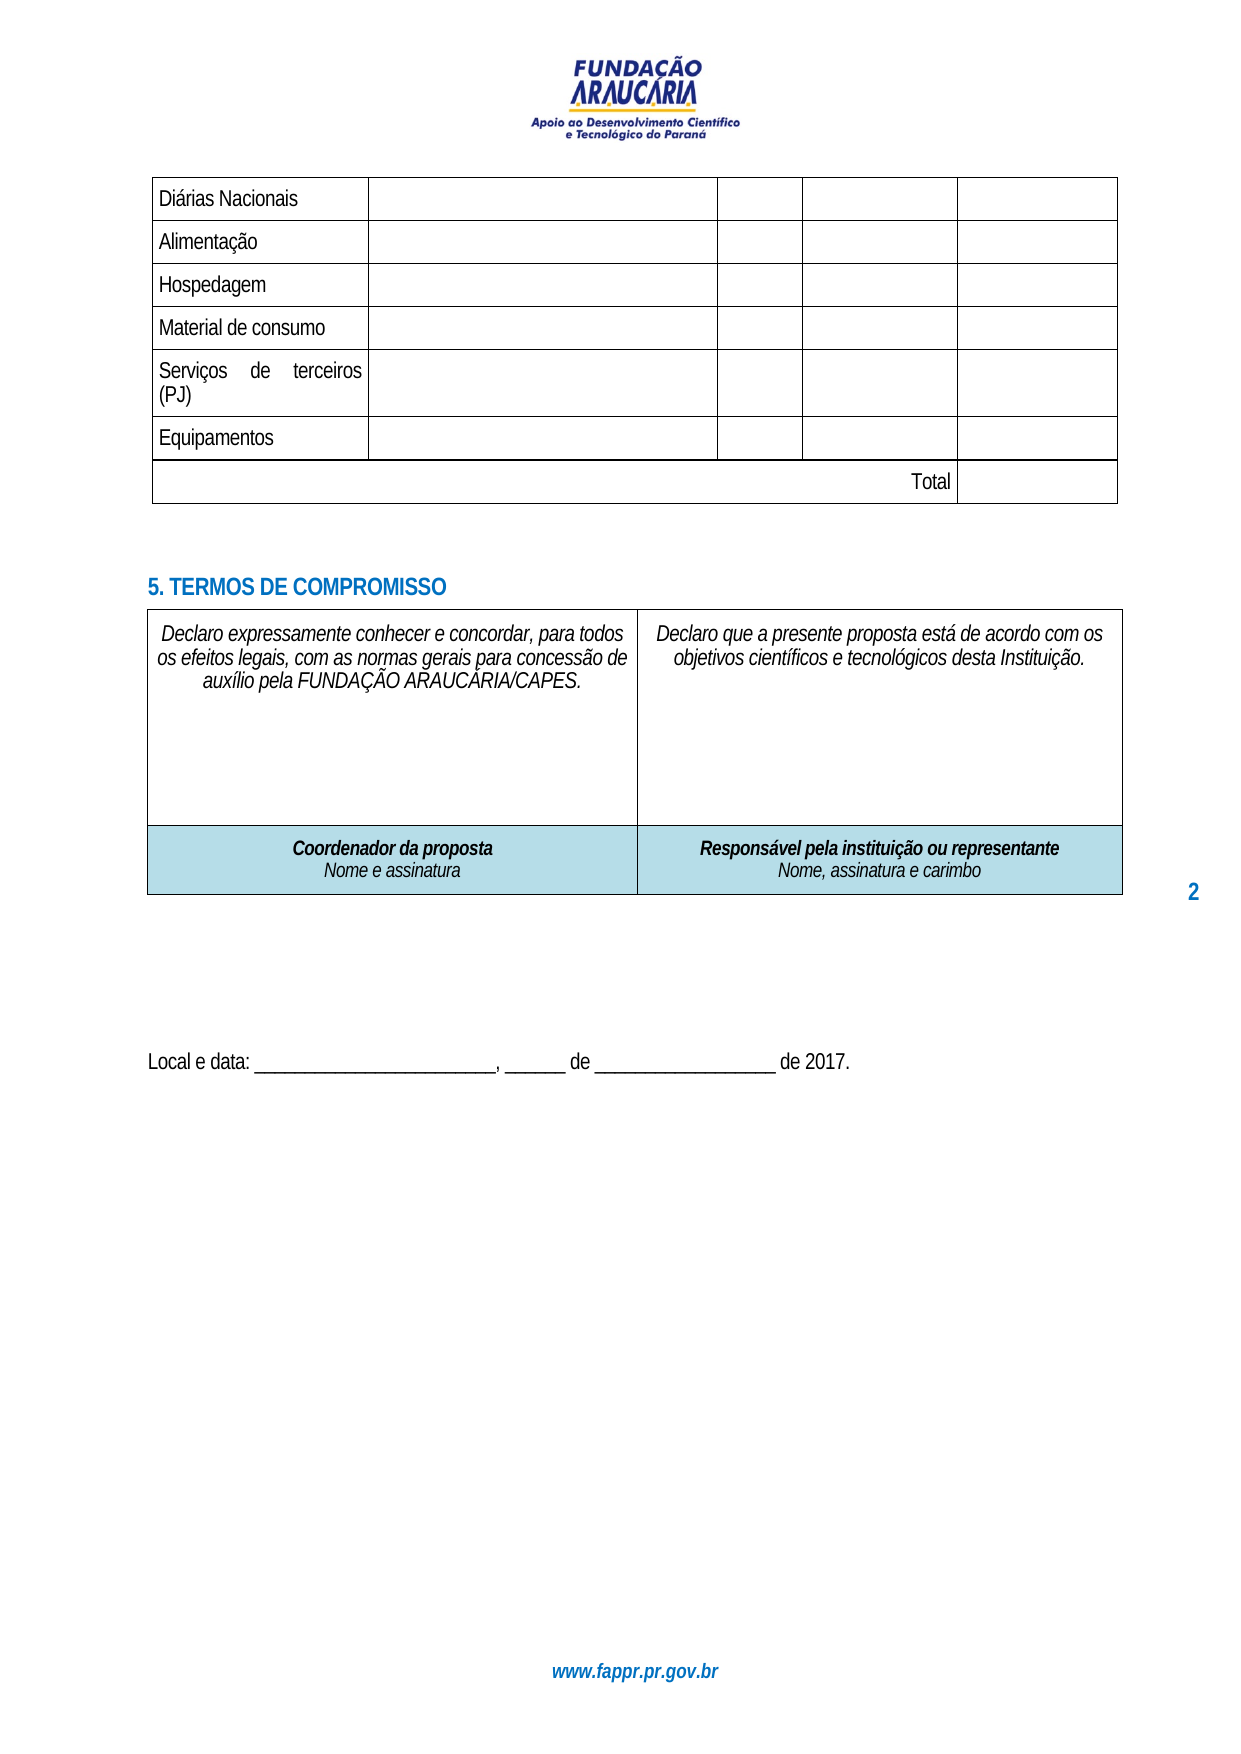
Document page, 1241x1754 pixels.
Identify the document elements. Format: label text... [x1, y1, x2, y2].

table_cell Responsável pela instituição ou representante Nome, assinatura e carimbo [638, 826, 1122, 894]
table_cell Coordenador da proposta Nome e assinatura [148, 826, 637, 894]
table_cell [718, 350, 802, 416]
table_cell Material de consumo [153, 307, 368, 349]
table_cell [958, 178, 1117, 220]
table_cell Alimentação [153, 221, 368, 263]
table_cell [718, 417, 802, 459]
table_cell [369, 350, 717, 416]
table_cell [718, 221, 802, 263]
table_cell [958, 264, 1117, 306]
table_cell [958, 461, 1117, 503]
table_cell [958, 221, 1117, 263]
table_cell [958, 307, 1117, 349]
table_cell [718, 307, 802, 349]
table_cell [718, 264, 802, 306]
table_cell Diárias Nacionais [153, 178, 368, 220]
table_header Declaro expressamente conhecer e concordar, para todos os efeitos legais, com as normas gerais para concessão de auxílio pela FUNDAÇÃO ARAUCÁRIA/CAPES. [148, 610, 637, 825]
table_cell [369, 307, 717, 349]
table_cell [369, 417, 717, 459]
table_cell [958, 417, 1117, 459]
table_cell [718, 178, 802, 220]
table_cell [803, 178, 957, 220]
table_cell [803, 221, 957, 263]
table_cell [803, 417, 957, 459]
table_cell [803, 264, 957, 306]
table_cell [369, 178, 717, 220]
text Local e data: ________________________, ______ de __________________ de 2017. [148, 1051, 1122, 1074]
table_cell Hospedagem [153, 264, 368, 306]
table_header Declaro que a presente proposta está de acordo com os objetivos científicos e tecnológicos desta Instituição. [638, 610, 1122, 825]
text 5. TERMOS DE COMPROMISSO [148, 572, 1122, 601]
table_cell [803, 307, 957, 349]
table_cell [369, 221, 717, 263]
table_cell Equipamentos [153, 417, 368, 459]
table_cell [803, 350, 957, 416]
table_cell Serviços de terceiros (PJ) [153, 350, 368, 416]
table_cell [369, 264, 717, 306]
table_cell Total [153, 461, 957, 503]
table_cell [958, 350, 1117, 416]
picture [528, 53, 742, 143]
